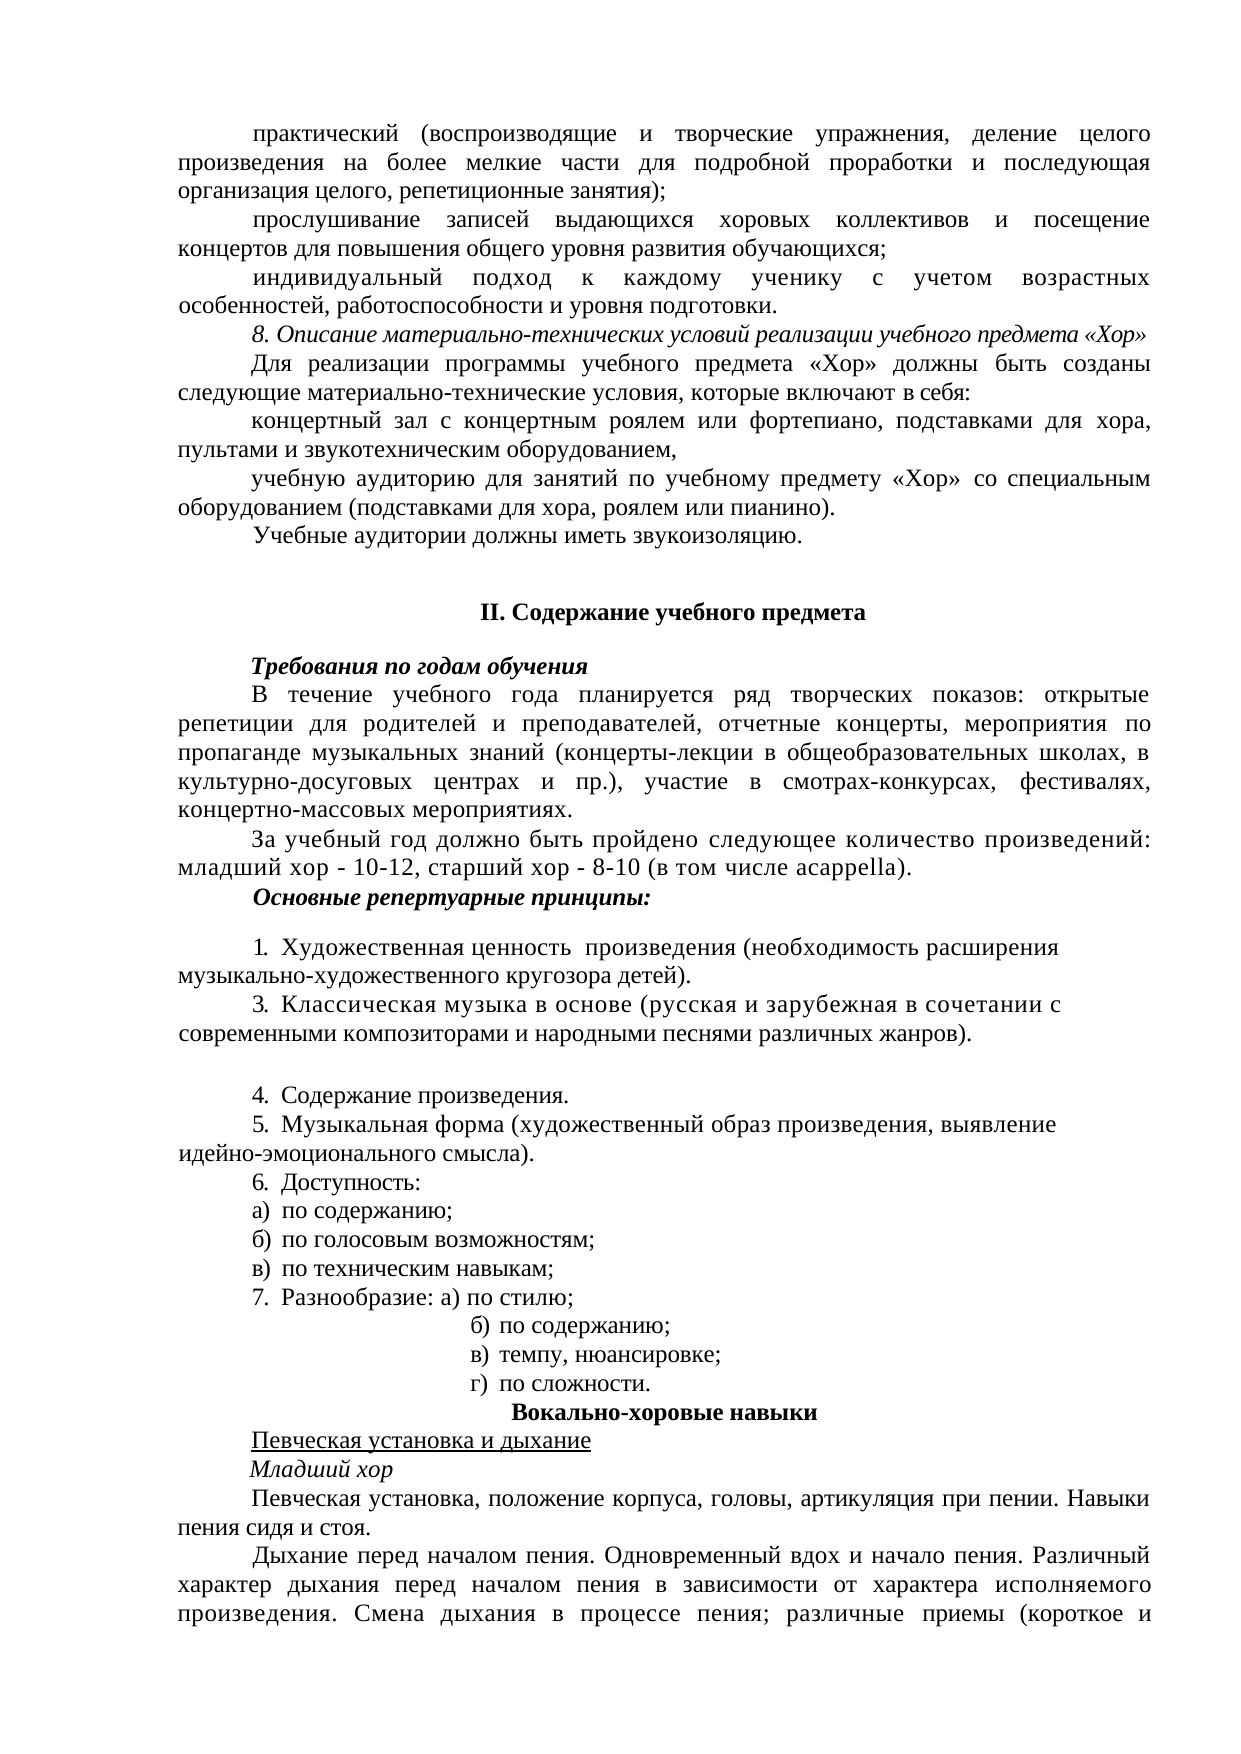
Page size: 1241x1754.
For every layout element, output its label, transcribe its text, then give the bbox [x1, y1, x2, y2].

text б) по содержанию; [470, 1310, 1152, 1339]
text б) по голосовым возможностям; [252, 1224, 1152, 1253]
text в) по техническим навыкам; [252, 1253, 1152, 1282]
text Для реализации программы учебного предмета «Хор» должны быть созданы следующие материально-технические условия, которые включают в себя: [178, 348, 1151, 406]
text Требования по годам обучения [250, 651, 1152, 679]
text В течение учебного года планируется ряд творческих показов: открытые репетиции для родителей и преподавателей, отчетные концерты, мероприятия по пропаганде музыкальных знаний (концерты-лекции в общеобразовательных школах, в культурно-досуговых центрах и пр.), участие в смотрах-конкурсах, фестивалях, концертно-массовых мероприятиях. [178, 679, 1151, 823]
list Классическая музыка в основе (русская и зарубежная в сочетании с современными композиторами и народными песнями различных жанров). [178, 989, 1152, 1047]
text Основные репертуарные принципы: [253, 882, 1152, 911]
text практический (воспроизводящие и творческие упражнения, деление целого произведения на более мелкие части для подробной проработки и последующая организация целого, репетиционные занятия); [178, 118, 1151, 204]
text II. Содержание учебного предмета [480, 597, 1152, 626]
text Младший хор [249, 1454, 1152, 1483]
text Певческая установка и дыхание [251, 1425, 1152, 1454]
text 8. Описание материально-технических условий реализации учебного предмета «Хор» [177, 319, 1151, 348]
list Художественная ценность произведения (необходимость расширения музыкально-художественного кругозора детей). [178, 932, 1152, 989]
text а) по содержанию; [252, 1195, 1152, 1224]
text прослушивание записей выдающихся хоровых коллективов и посещение концертов для повышения общего уровня развития обучающихся; [178, 204, 1151, 262]
text в) темпу, нюансировке; [470, 1339, 1152, 1368]
text индивидуальный подход к каждому ученику с учетом возрастных особенностей, работоспособности и уровня подготовки. [178, 262, 1151, 319]
text Учебные аудитории должны иметь звукоизоляцию. [252, 521, 1152, 549]
list Доступность: [252, 1167, 1152, 1195]
text учебную аудиторию для занятий по учебному предмету «Хор» со специальным оборудованием (подставками для хора, роялем или пианино). [178, 463, 1151, 521]
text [177, 1540, 1152, 1627]
text Певческая установка, положение корпуса, головы, артикуляция при пении. Навыки пения сидя и стоя. [177, 1483, 1150, 1540]
list Музыкальная форма (художественный образ произведения, выявление идейно-эмоционального смысла). [178, 1109, 1152, 1167]
text За учебный год должно быть пройдено следующее количество произведений: младший хор - 10-12, старший хор - 8-10 (в том числе acappella). [178, 824, 1152, 881]
list Содержание произведения. [252, 1080, 1152, 1109]
text г) по сложности. [470, 1368, 1152, 1397]
text 7. Разнообразие: а) по стилю; [252, 1282, 1152, 1310]
text Вокально-хоровые навыки [177, 1397, 1152, 1425]
text концертный зал с концертным роялем или фортепиано, подставками для хора, пультами и звукотехническим оборудованием, [177, 406, 1151, 463]
